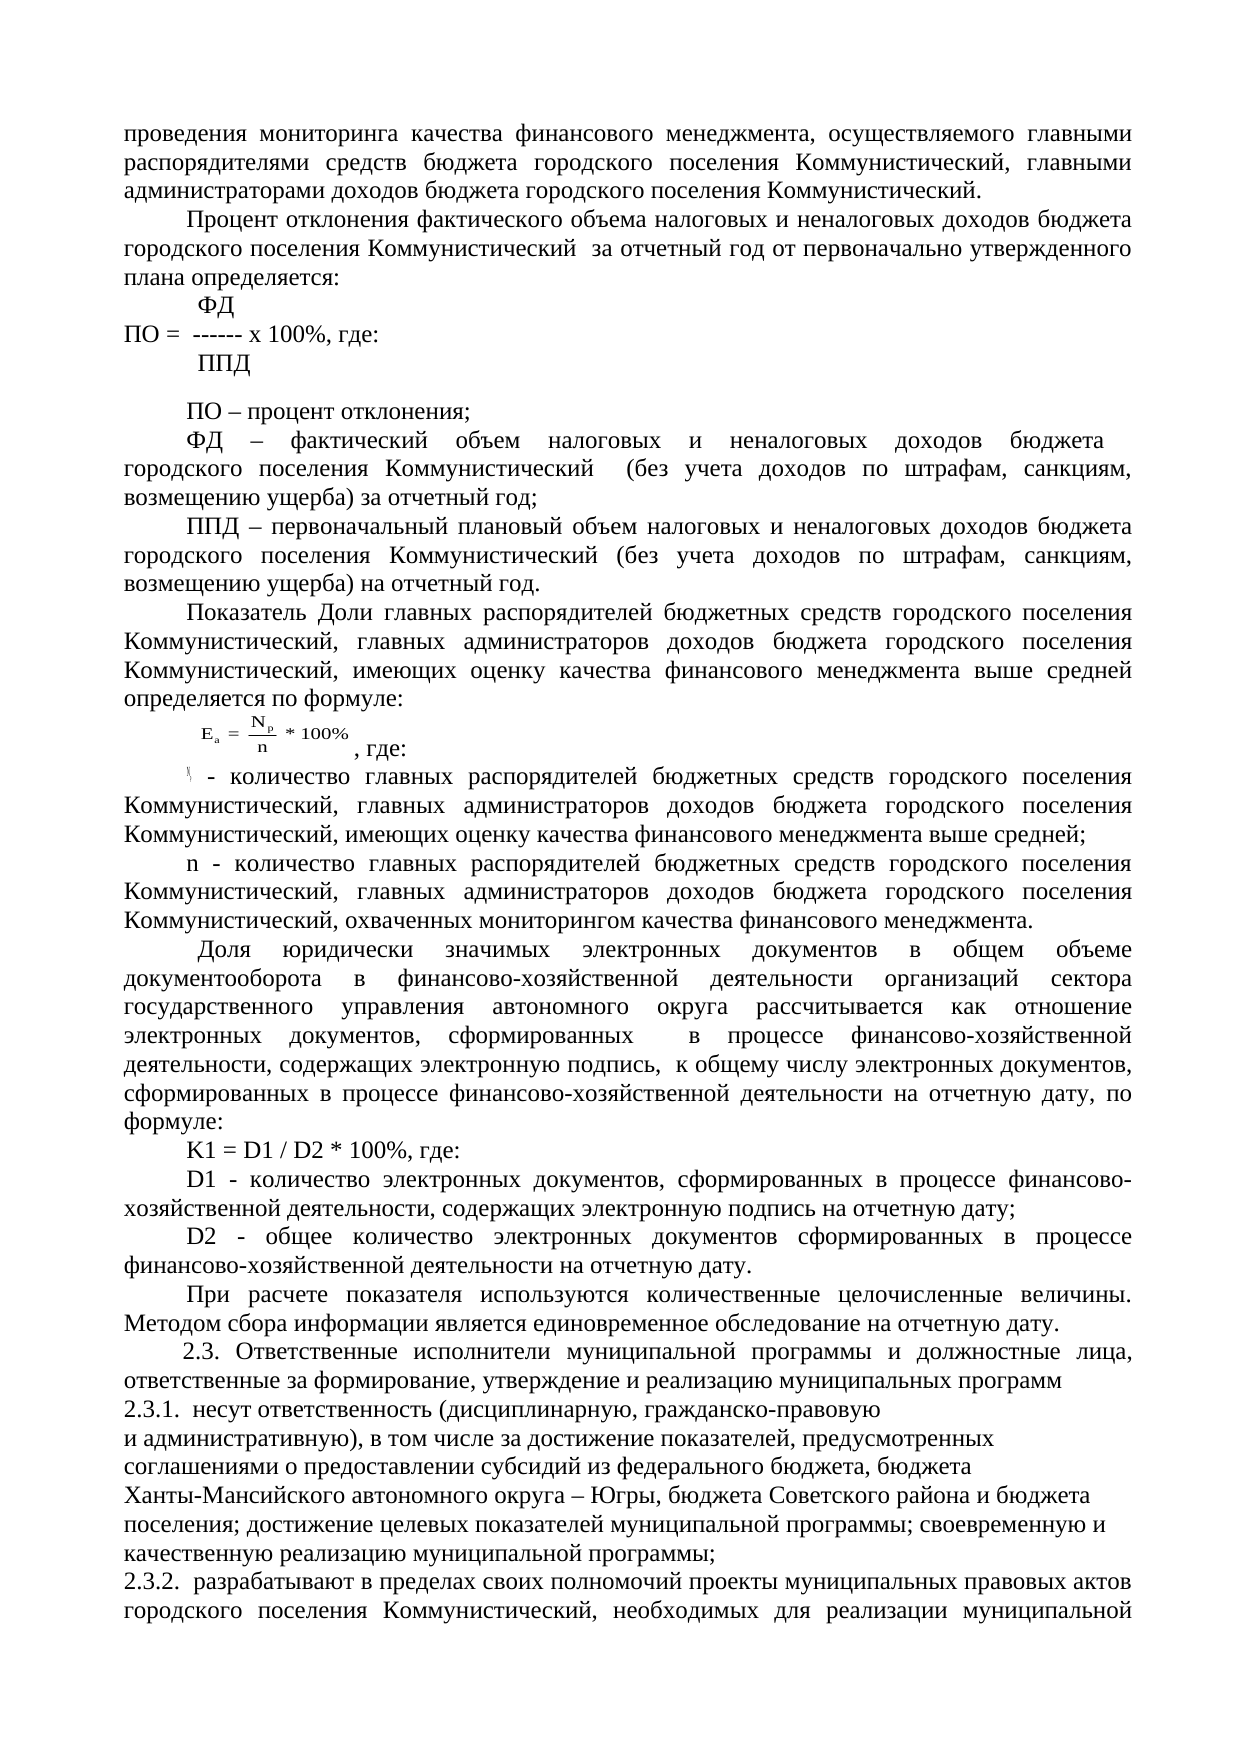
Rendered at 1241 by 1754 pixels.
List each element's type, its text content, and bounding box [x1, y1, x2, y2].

text ПО = ------ х 100%, где: [123, 319, 1133, 348]
text При расчете показателя используются количественные целочисленные величины. Методом сбора информации является единовременное обследование на отчетную дату. [123, 1279, 1133, 1336]
text - количество главных распорядителей бюджетных средств городского поселения Коммунистический, главных администраторов доходов бюджета городского поселения Коммунистический, имеющих оценку качества финансового менеджмента выше средней; [123, 761, 1133, 848]
text 2.3. Ответственные исполнители муниципальной программы и должностные лица, ответственные за формирование, утверждение и реализацию муниципальных программ [123, 1336, 1133, 1394]
text K1 = D1 / D2 * 100%, где: [123, 1135, 1133, 1164]
text , где: [123, 712, 1133, 761]
text ФД – фактический объем налоговых и неналоговых доходов бюджета городского поселения Коммунистический (без учета доходов по штрафам, санкциям, возмещению ущерба) за отчетный год; [123, 425, 1133, 511]
text D1 - количество электронных документов, сформированных в процессе финансово-хозяйственной деятельности, содержащих электронную подпись на отчетную дату; [123, 1164, 1133, 1221]
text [123, 1566, 1133, 1624]
text ФД [123, 291, 1133, 319]
text ППД – первоначальный плановый объем налоговых и неналоговых доходов бюджета городского поселения Коммунистический (без учета доходов по штрафам, санкциям, возмещению ущерба) на отчетный год. [123, 511, 1133, 597]
text ПО – процент отклонения; [123, 396, 1133, 425]
text Показатель Доли главных распорядителей бюджетных средств городского поселения Коммунистический, главных администраторов доходов бюджета городского поселения Коммунистический, имеющих оценку качества финансового менеджмента выше средней определяется по формуле: [123, 597, 1133, 712]
text 2.3.1. несут ответственность (дисциплинарную, гражданско-правовую и административную), в том числе за достижение показателей, предусмотренных соглашениями о предоставлении субсидий из федерального бюджета, бюджета Ханты-Мансийского автономного округа – Югры, бюджета Советского района и бюджета поселения; достижение целевых показателей муниципальной программы; своевременную и качественную реализацию муниципальной программы; [123, 1394, 1133, 1566]
text Процент отклонения фактического объема налоговых и неналоговых доходов бюджета городского поселения Коммунистический за отчетный год от первоначально утвержденного плана определяется: [123, 204, 1133, 291]
text Доля юридически значимых электронных документов в общем объеме документооборота в финансово-хозяйственной деятельности организаций сектора государственного управления автономного округа рассчитывается как отношение электронных документов, сформированных в процессе финансово-хозяйственной деятельности, содержащих электронную подпись, к общему числу электронных документов, сформированных в процессе финансово-хозяйственной деятельности на отчетную дату, по формуле: [123, 934, 1133, 1135]
text ППД [123, 348, 1133, 377]
text n - количество главных распорядителей бюджетных средств городского поселения Коммунистический, главных администраторов доходов бюджета городского поселения Коммунистический, охваченных мониторингом качества финансового менеджмента. [123, 848, 1133, 934]
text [123, 118, 1133, 204]
text D2 - общее количество электронных документов сформированных в процессе финансово-хозяйственной деятельности на отчетную дату. [123, 1221, 1133, 1279]
